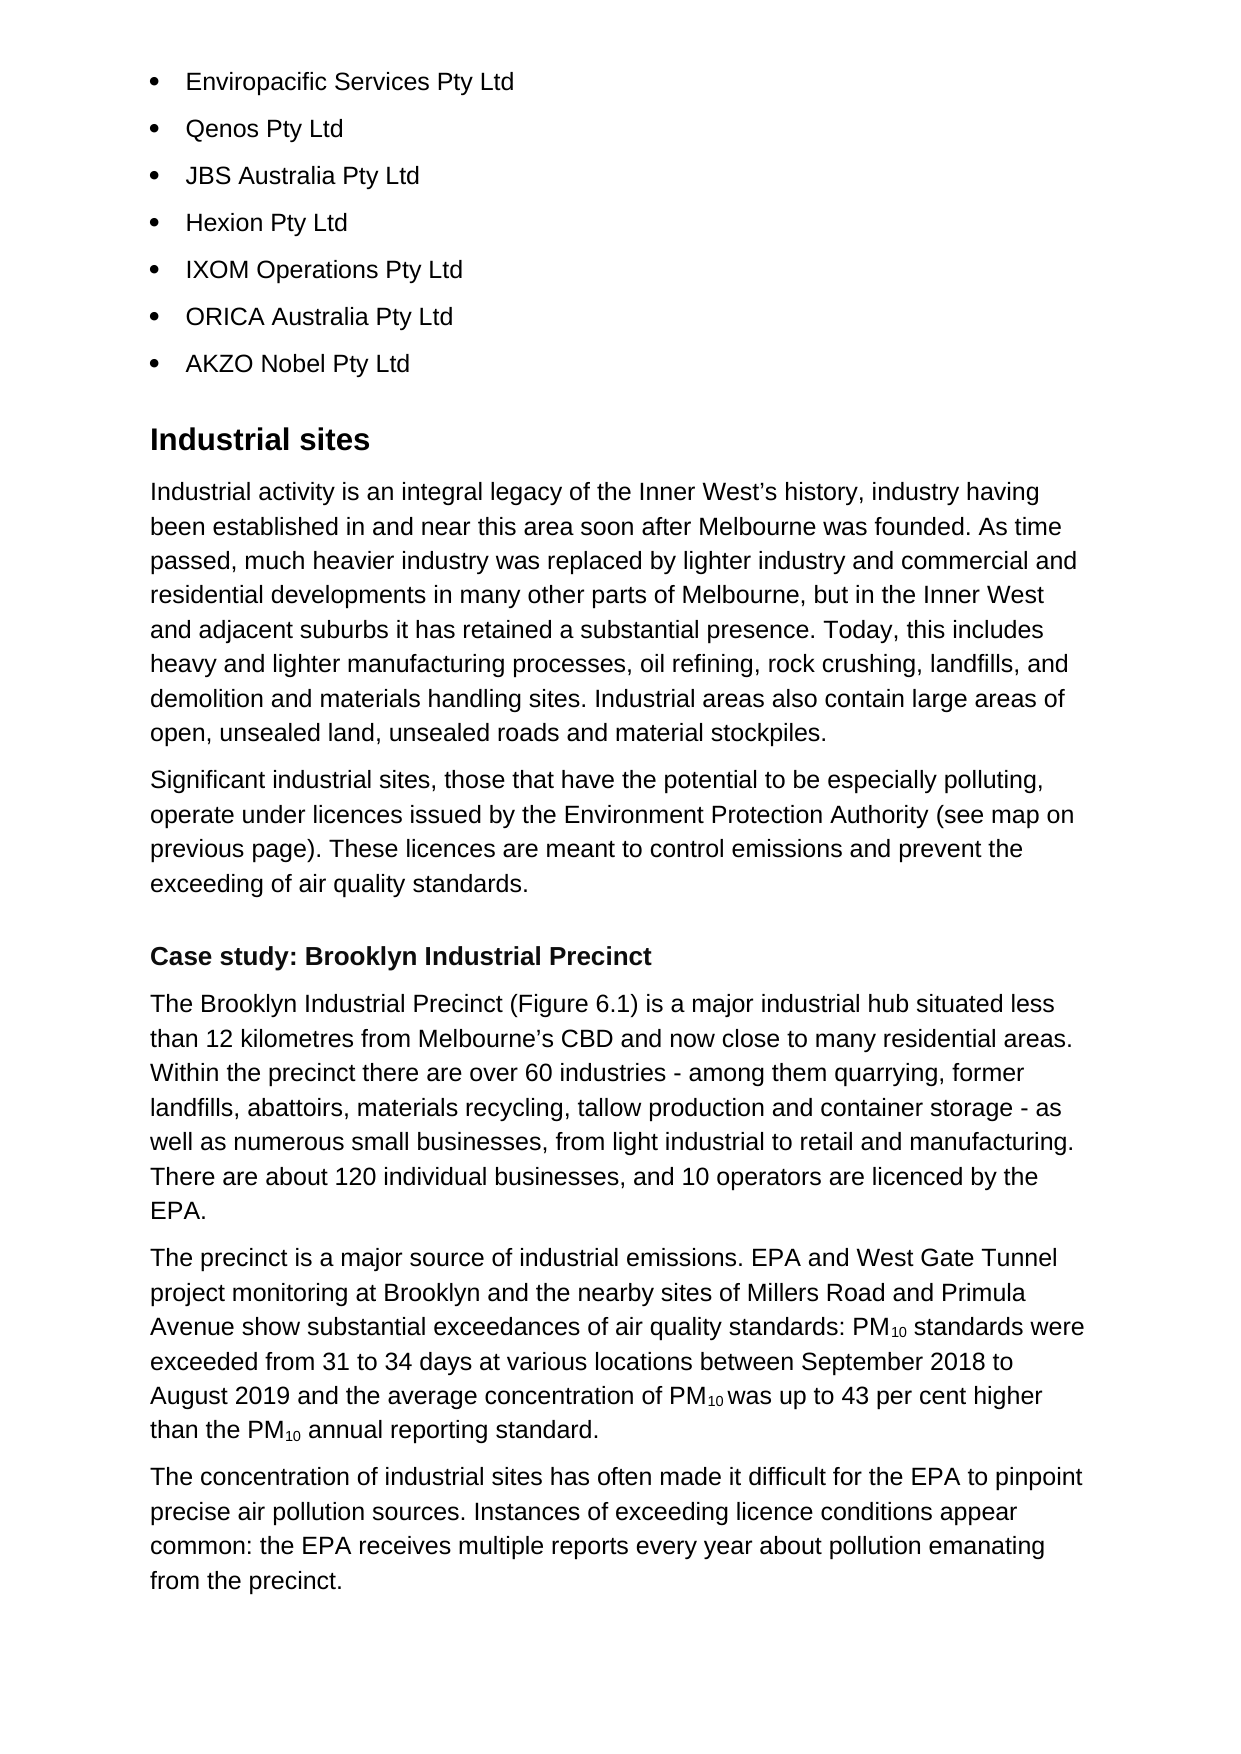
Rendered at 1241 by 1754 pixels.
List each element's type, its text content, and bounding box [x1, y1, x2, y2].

subtitle Industrial sites [150, 421, 1090, 457]
list Qenos Pty Ltd [150, 114, 1090, 143]
list IXOM Operations Pty Ltd [150, 255, 1090, 284]
text The precinct is a major source of industrial emissions. EPA and West Gate Tunnel project monitoring at Brooklyn and the nearby sites of Millers Road and Primula Avenue show substantial exceedances of air quality standards: PM10 standards were exceeded from 31 to 34 days at various locations between September 2018 to August 2019 and the average concentration of PM10 was up to 43 per cent higher than the PM10 annual reporting standard. [150, 1243, 1090, 1444]
text The concentration of industrial sites has often made it difficult for the EPA to pinpoint precise air pollution sources. Instances of exceeding licence conditions appear common: the EPA receives multiple reports every year about pollution emanating from the precinct. [150, 1462, 1090, 1594]
text Industrial activity is an integral legacy of the Inner West’s history, industry having been established in and near this area soon after Melbourne was founded. As time passed, much heavier industry was replaced by lighter industry and commercial and residential developments in many other parts of Melbourne, but in the Inner West and adjacent suburbs it has retained a substantial presence. Today, this includes heavy and lighter manufacturing processes, oil refining, rock crushing, landfills, and demolition and materials handling sites. Industrial areas also contain large areas of open, unsealed land, unsealed roads and material stockpiles. [150, 477, 1090, 747]
list AKZO Nobel Pty Ltd [150, 349, 1090, 378]
list JBS Australia Pty Ltd [150, 161, 1090, 190]
text Significant industrial sites, those that have the potential to be especially polluting, operate under licences issued by the Environment Protection Authority (see map on previous page). These licences are meant to control emissions and prevent the exceeding of air quality standards. [150, 765, 1090, 898]
list Hexion Pty Ltd [150, 208, 1090, 237]
list ORICA Australia Pty Ltd [150, 302, 1090, 331]
list Enviropacific Services Pty Ltd [150, 67, 1090, 96]
subtitle Case study: Brooklyn Industrial Precinct [150, 941, 1090, 971]
text The Brooklyn Industrial Precinct (Figure 6.1) is a major industrial hub situated less than 12 kilometres from Melbourne’s CBD and now close to many residential areas. Within the precinct there are over 60 industries - among them quarrying, former landfills, abattoirs, materials recycling, tallow production and container storage - as well as numerous small businesses, from light industrial to retail and manufacturing. There are about 120 individual businesses, and 10 operators are licenced by the EPA. [150, 989, 1090, 1225]
